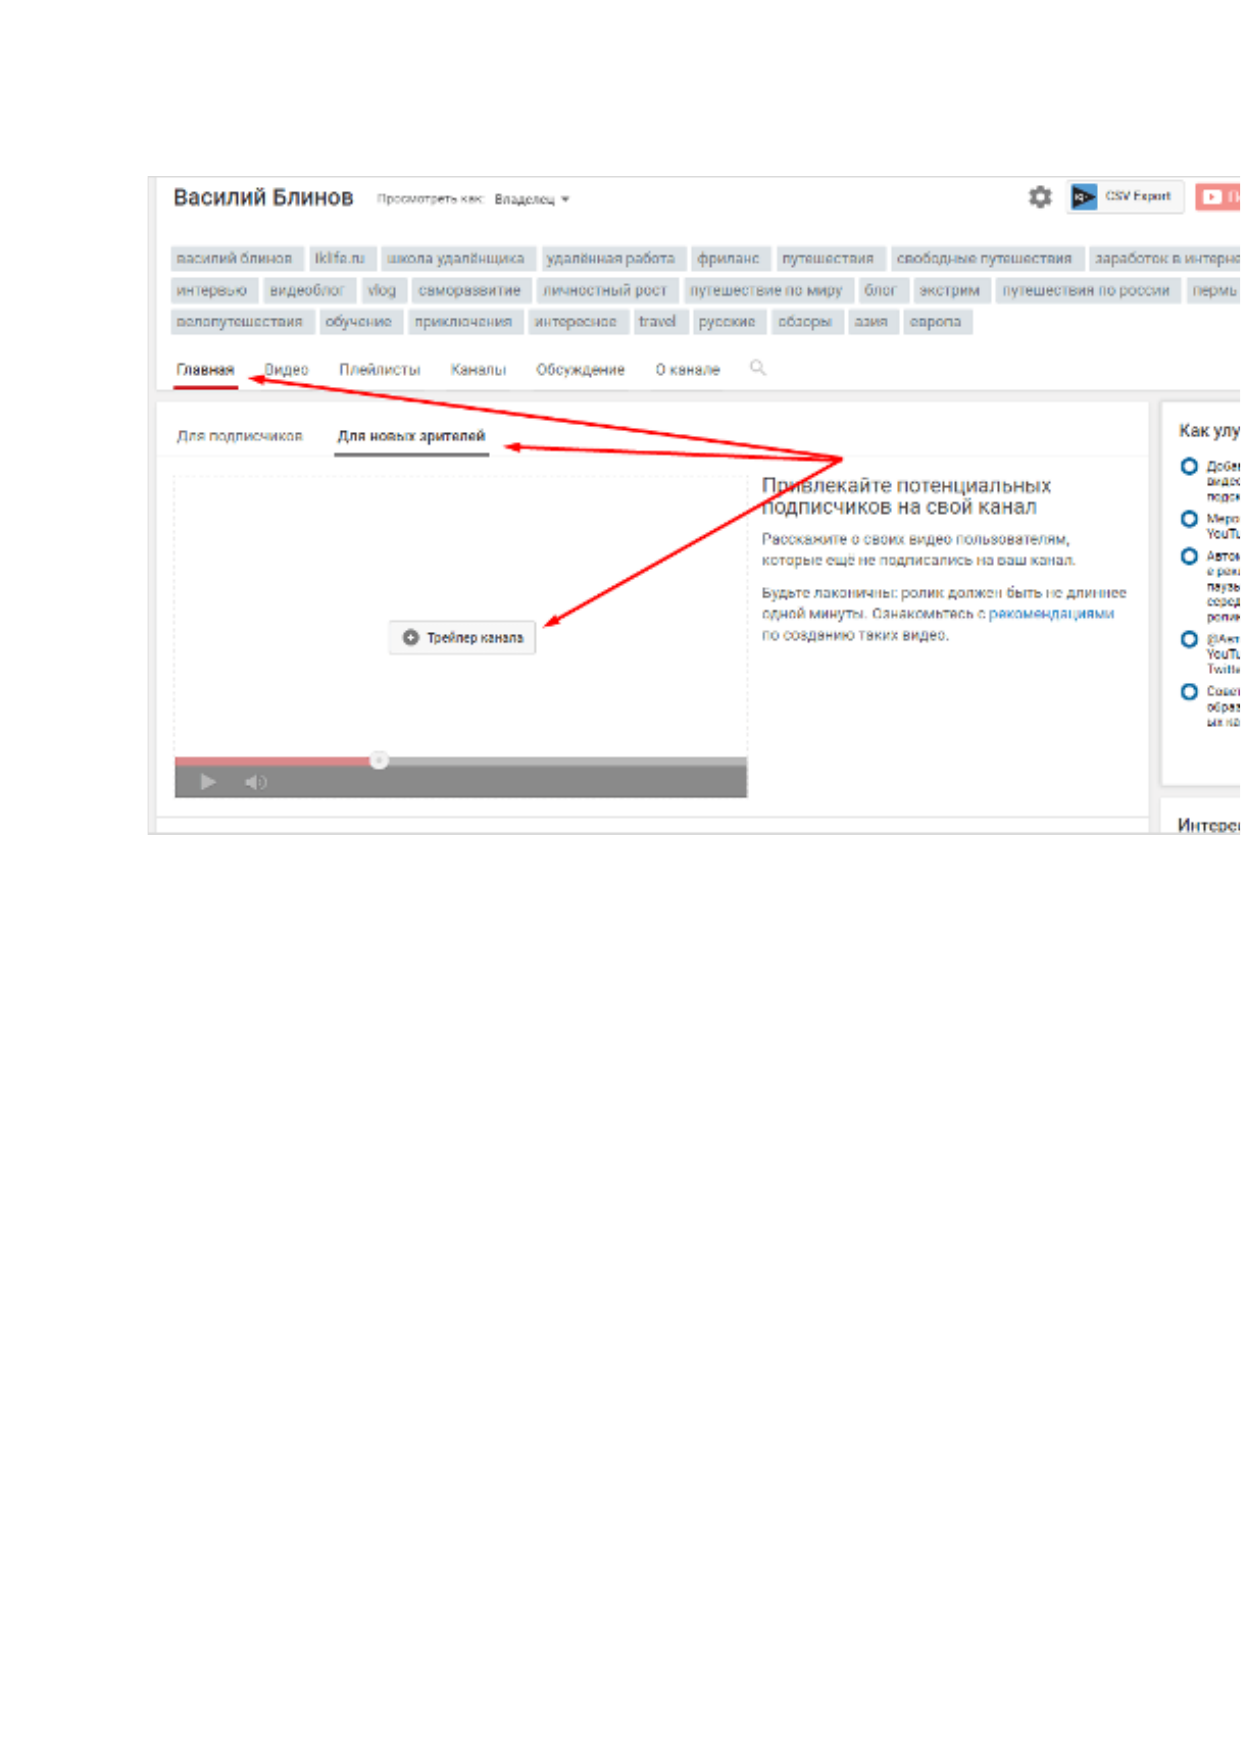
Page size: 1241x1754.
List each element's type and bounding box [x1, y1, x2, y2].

picture [147, 176, 1241, 835]
